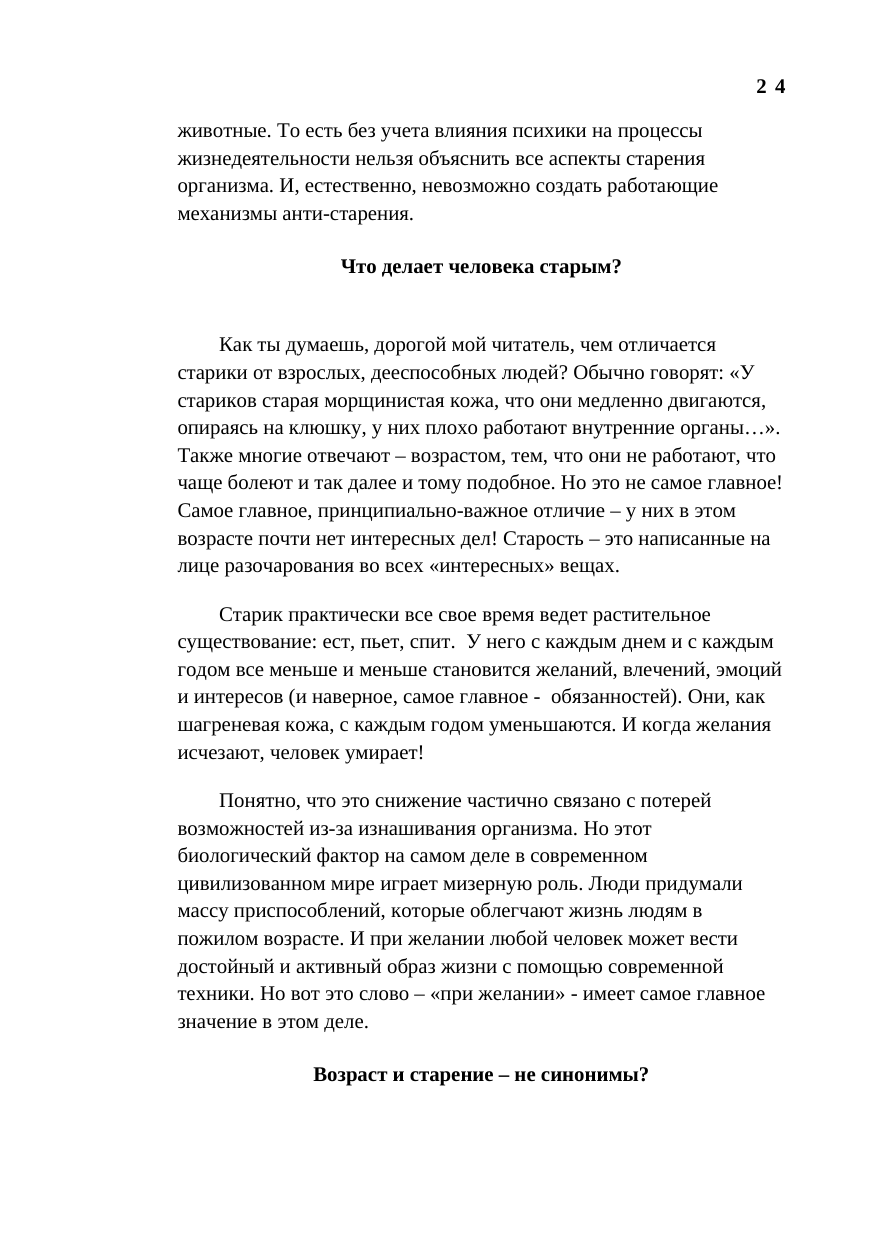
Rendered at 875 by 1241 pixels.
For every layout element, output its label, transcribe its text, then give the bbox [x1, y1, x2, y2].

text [177, 118, 785, 225]
subtitle Что делает человека старым? [177, 253, 785, 278]
text Как ты думаешь, дорогой мой читатель, чем отличается старики от взрослых, дееспособных людей? Обычно говорят: «У стариков старая морщинистая кожа, что они медленно двигаются, опираясь на клюшку, у них плохо работают внутренние органы…». Также многие отвечают – возрастом, тем, что они не работают, что чаще болеют и так далее и тому подобное. Но это не самое главное! Самое главное, принципиально-важное отличие – у них в этом возрасте почти нет интересных дел! Старость – это написанные на лице разочарования во всех «интересных» вещах. [177, 332, 785, 577]
text Понятно, что это снижение частично связано с потерей возможностей из-за изнашивания организма. Но этот биологический фактор на самом деле в современном цивилизованном мире играет мизерную роль. Люди придумали массу приспособлений, которые облегчают жизнь людям в пожилом возрасте. И при желании любой человек может вести достойный и активный образ жизни с помощью современной техники. Но вот это слово – «при желании» - имеет самое главное значение в этом деле. [177, 788, 785, 1033]
subtitle Возраст и старение – не синонимы? [177, 1061, 785, 1086]
text Старик практически все свое время ведет растительное существование: ест, пьет, спит. У него с каждым днем и с каждым годом все меньше и меньше становится желаний, влечений, эмоций и интересов (и наверное, самое главное - обязанностей). Они, как шагреневая кожа, с каждым годом уменьшаются. И когда желания исчезают, человек умирает! [177, 602, 785, 764]
